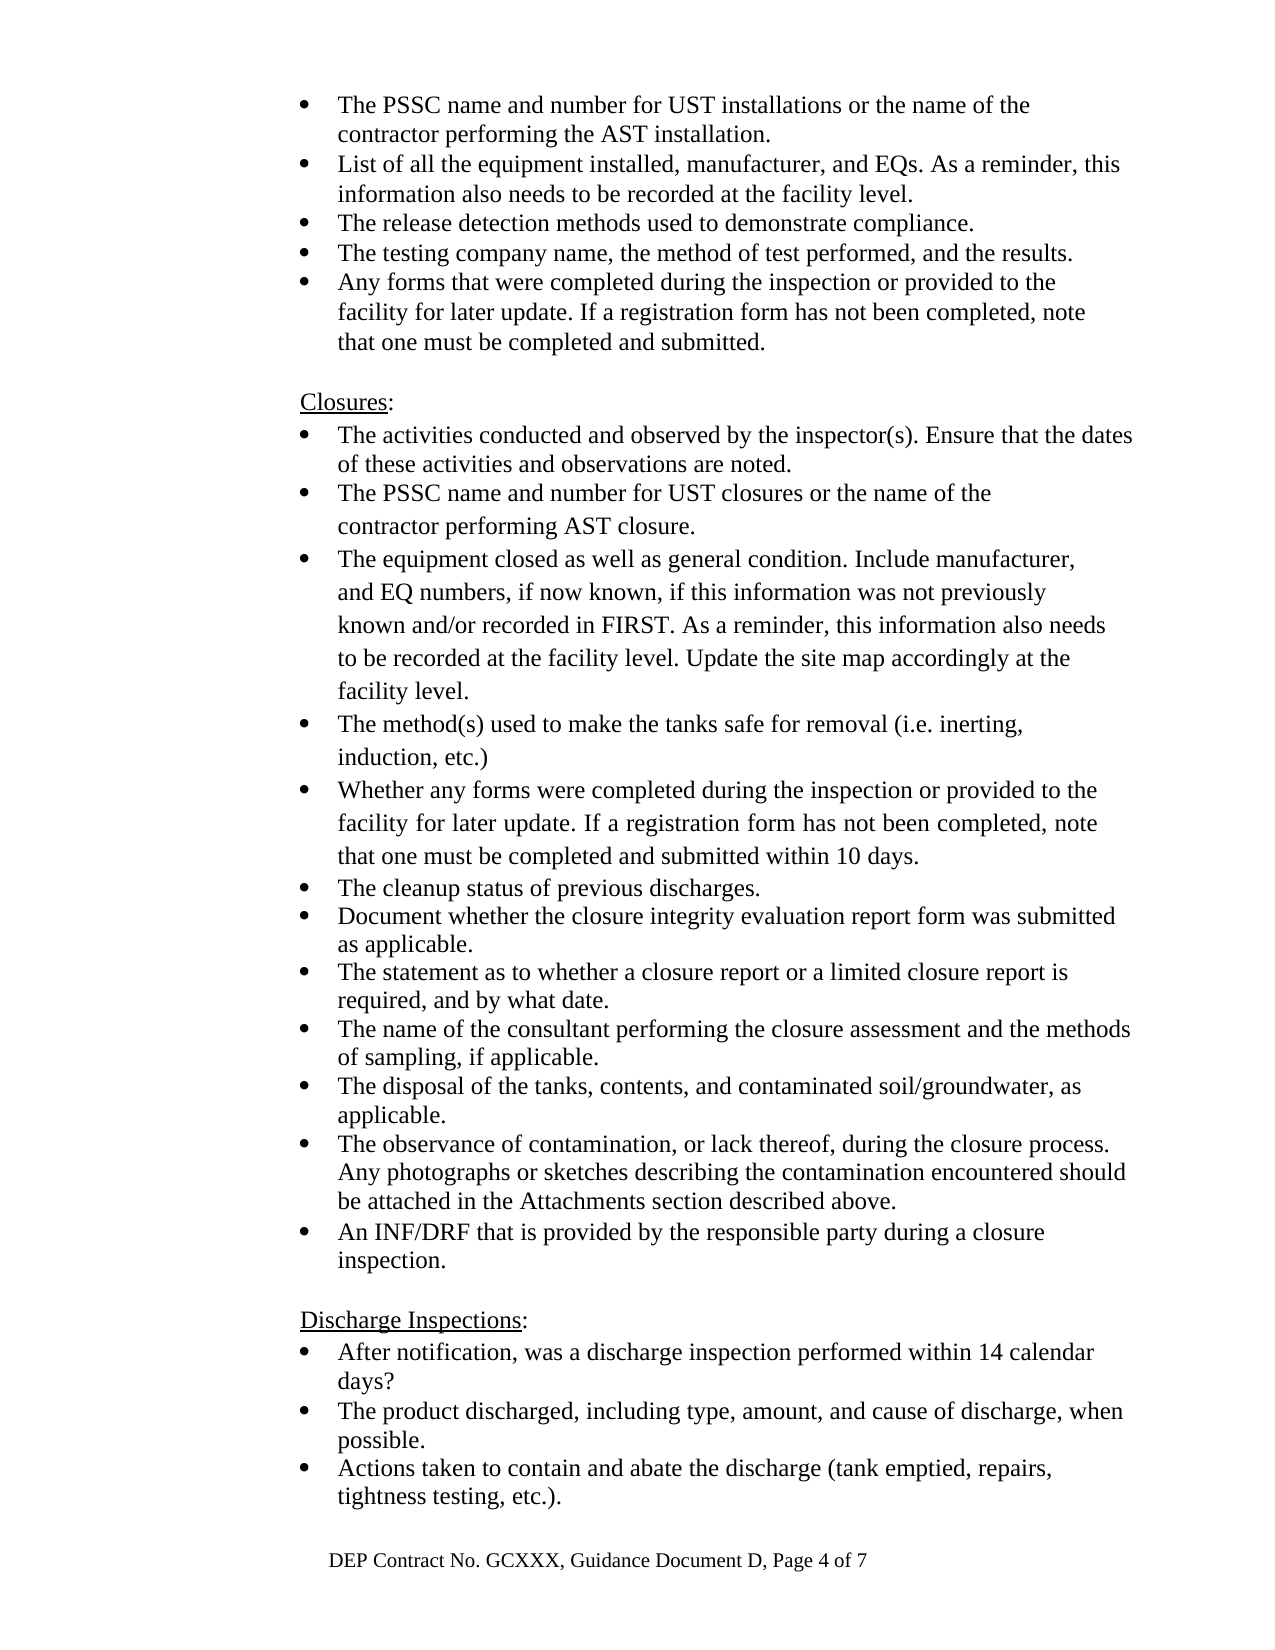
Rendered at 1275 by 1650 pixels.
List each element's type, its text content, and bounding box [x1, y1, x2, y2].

list The statement as to whether a closure report or a limited closure report is required, and by what date. [300, 958, 1134, 1014]
list The PSSC name and number for UST closures or the name of the contractor performing AST closure. [300, 478, 1083, 539]
list List of all the equipment installed, manufacturer, and EQs. As a reminder, this information also needs to be recorded at the facility level. [300, 149, 1125, 207]
list The PSSC name and number for UST installations or the name of the contractor performing the AST installation. [300, 90, 1125, 148]
list The equipment closed as well as general condition. Include manufacturer, and EQ numbers, if now known, if this information was not previously known and/or recorded in FIRST. As a reminder, this information also needs to be recorded at the facility level. Update the site map accordingly at the facility level. [300, 544, 1109, 705]
list The product discharged, including type, amount, and cause of discharge, when possible. [300, 1396, 1125, 1454]
list Document whether the closure integrity evaluation report form was submitted as applicable. [300, 902, 1134, 958]
list The activities conducted and observed by the inspector(s). Ensure that the dates of these activities and observations are noted. [300, 420, 1134, 478]
list Any forms that were completed during the inspection or provided to the facility for later update. If a registration form has not been completed, note that one must be completed and submitted. [300, 267, 1125, 355]
list The cleanup status of previous discharges. [300, 874, 1134, 902]
list The name of the consultant performing the closure assessment and the methods of sampling, if applicable. [300, 1014, 1134, 1071]
list The release detection methods used to demonstrate compliance. [300, 208, 1125, 237]
list The disposal of the tanks, contents, and contaminated soil/groundwater, as applicable. [300, 1071, 1134, 1129]
list The testing company name, the method of test performed, and the results. [300, 238, 1125, 267]
text Discharge Inspections: [226, 1305, 1134, 1334]
list The method(s) used to make the tanks safe for removal (i.e. inerting, induction, etc.) [300, 709, 1109, 771]
list An INF/DRF that is provided by the responsible party during a closure inspection. [300, 1217, 1134, 1274]
list After notification, was a discharge inspection performed within 14 calendar days? [300, 1337, 1125, 1395]
list Whether any forms were completed during the inspection or provided to the facility for later update. If a registration form has not been completed, note that one must be completed and submitted within 10 days. [300, 775, 1099, 870]
text Closures: [226, 387, 1134, 416]
list Actions taken to contain and abate the discharge (tank emptied, repairs, tightness testing, etc.). [300, 1455, 1134, 1510]
list The observance of contamination, or lack thereof, during the closure process. Any photographs or sketches describing the contamination encountered should be attached in the Attachments section described above. [300, 1129, 1134, 1215]
